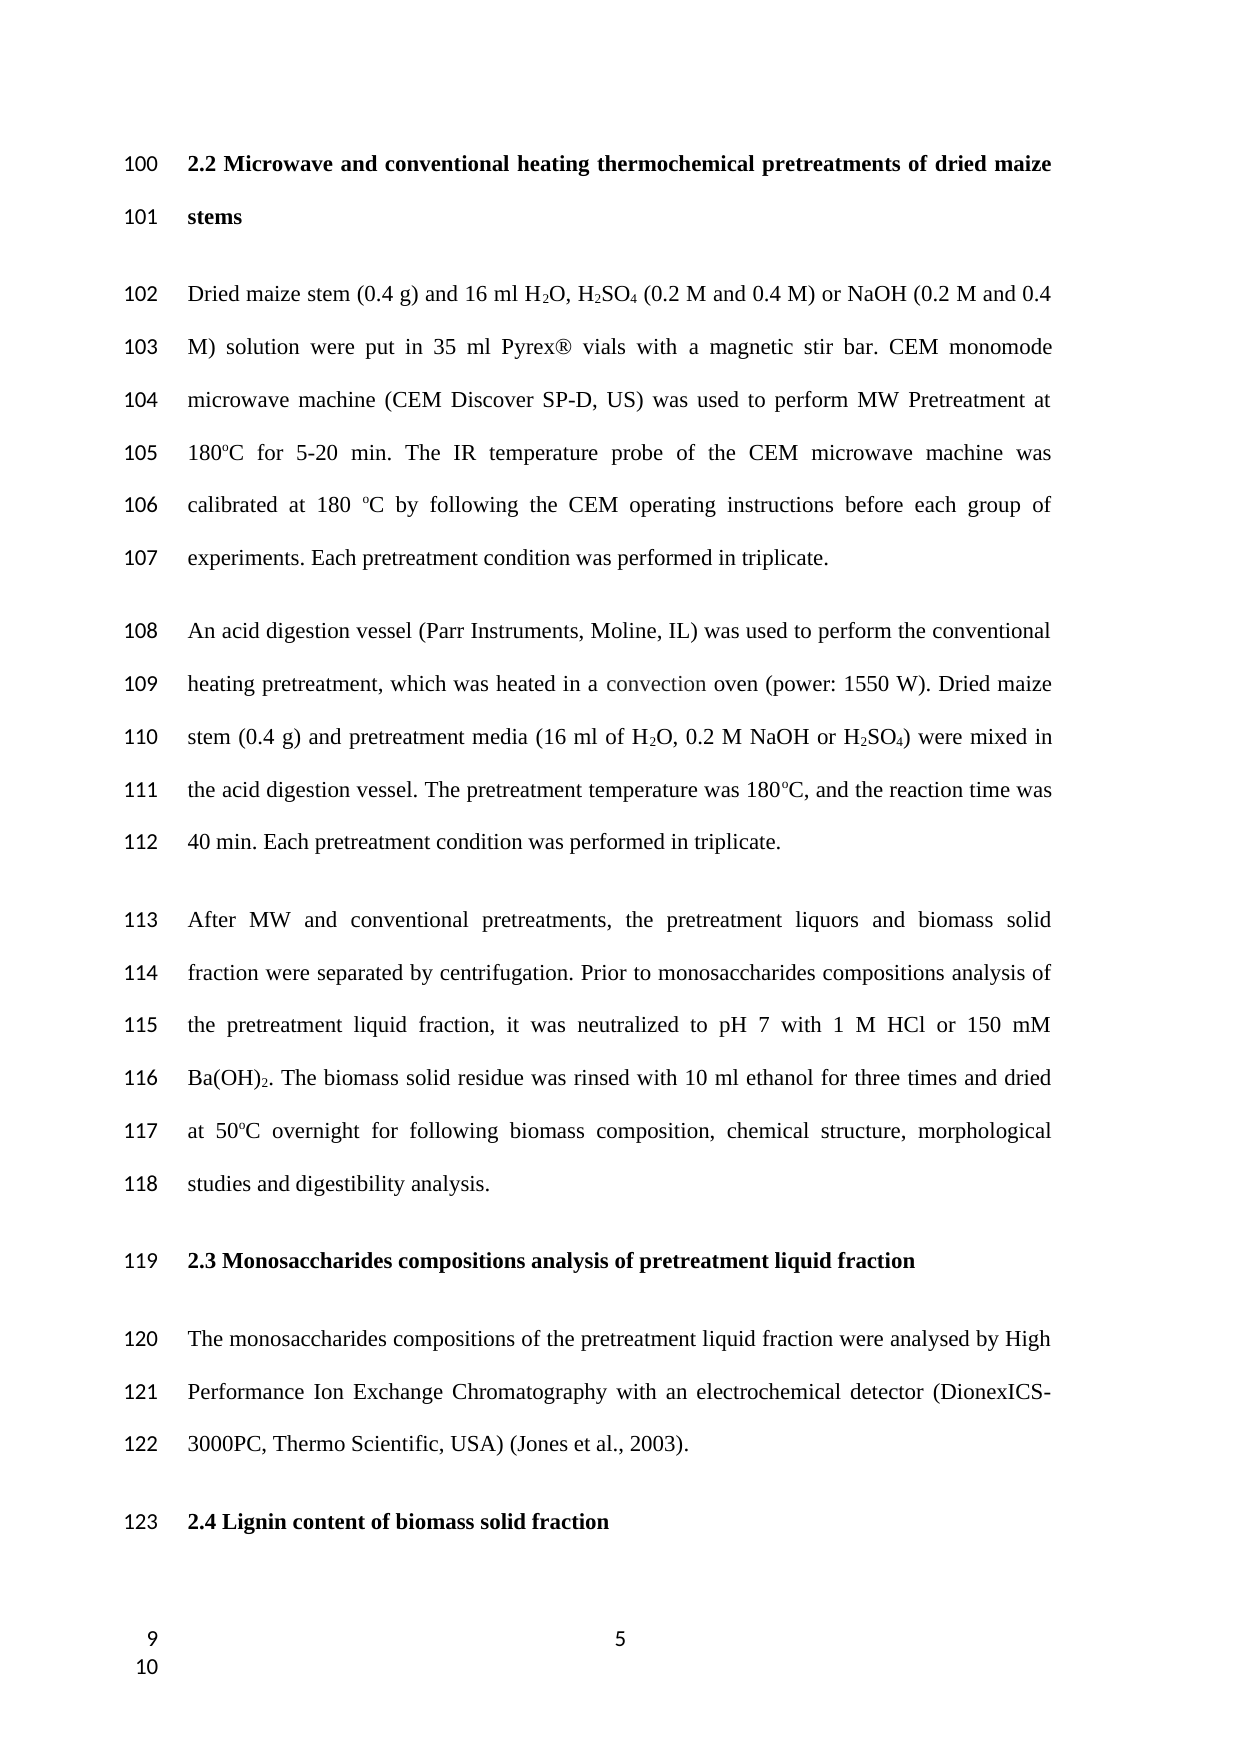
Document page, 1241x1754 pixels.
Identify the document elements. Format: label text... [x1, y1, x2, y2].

text An acid digestion vessel (Parr Instruments, Moline, IL) was used to perform the conventional heating pretreatment, which was heated in a convection oven (power: 1550 W). Dried maize stem (0.4 g) and pretreatment media (16 ml of H2O, 0.2 M NaOH or H2SO4) were mixed in the acid digestion vessel. The pretreatment temperature was 180oC, and the reaction time was 40 min. Each pretreatment condition was performed in triplicate. [187, 617, 1053, 855]
text 2.2 Microwave and conventional heating thermochemical pretreatments of dried maize stems [187, 150, 1053, 229]
text 2.4 Lignin content of biomass solid fraction [187, 1508, 1053, 1534]
text 2.3 Monosaccharides compositions analysis of pretreatment liquid fraction [187, 1247, 1053, 1274]
text After MW and conventional pretreatments, the pretreatment liquors and biomass solid fraction were separated by centrifugation. Prior to monosaccharides compositions analysis of the pretreatment liquid fraction, it was neutralized to pH 7 with 1 M HCl or 150 mM Ba(OH)2. The biomass solid residue was rinsed with 10 ml ethanol for three times and dried at 50oC overnight for following biomass composition, chemical structure, morphological studies and digestibility analysis. [187, 906, 1053, 1196]
text The monosaccharides compositions of the pretreatment liquid fraction were analysed by High Performance Ion Exchange Chromatography with an electrochemical detector (DionexICS-3000PC, Thermo Scientific, USA) (Jones et al., 2003). [187, 1325, 1053, 1457]
text Dried maize stem (0.4 g) and 16 ml H2O, H2SO4 (0.2 M and 0.4 M) or NaOH (0.2 M and 0.4 M) solution were put in 35 ml Pyrex® vials with a magnetic stir bar. CEM monomode microwave machine (CEM Discover SP-D, US) was used to perform MW Pretreatment at 180oC for 5-20 min. The IR temperature probe of the CEM microwave machine was calibrated at 180 oC by following the CEM operating instructions before each group of experiments. Each pretreatment condition was performed in triplicate. [187, 280, 1053, 570]
